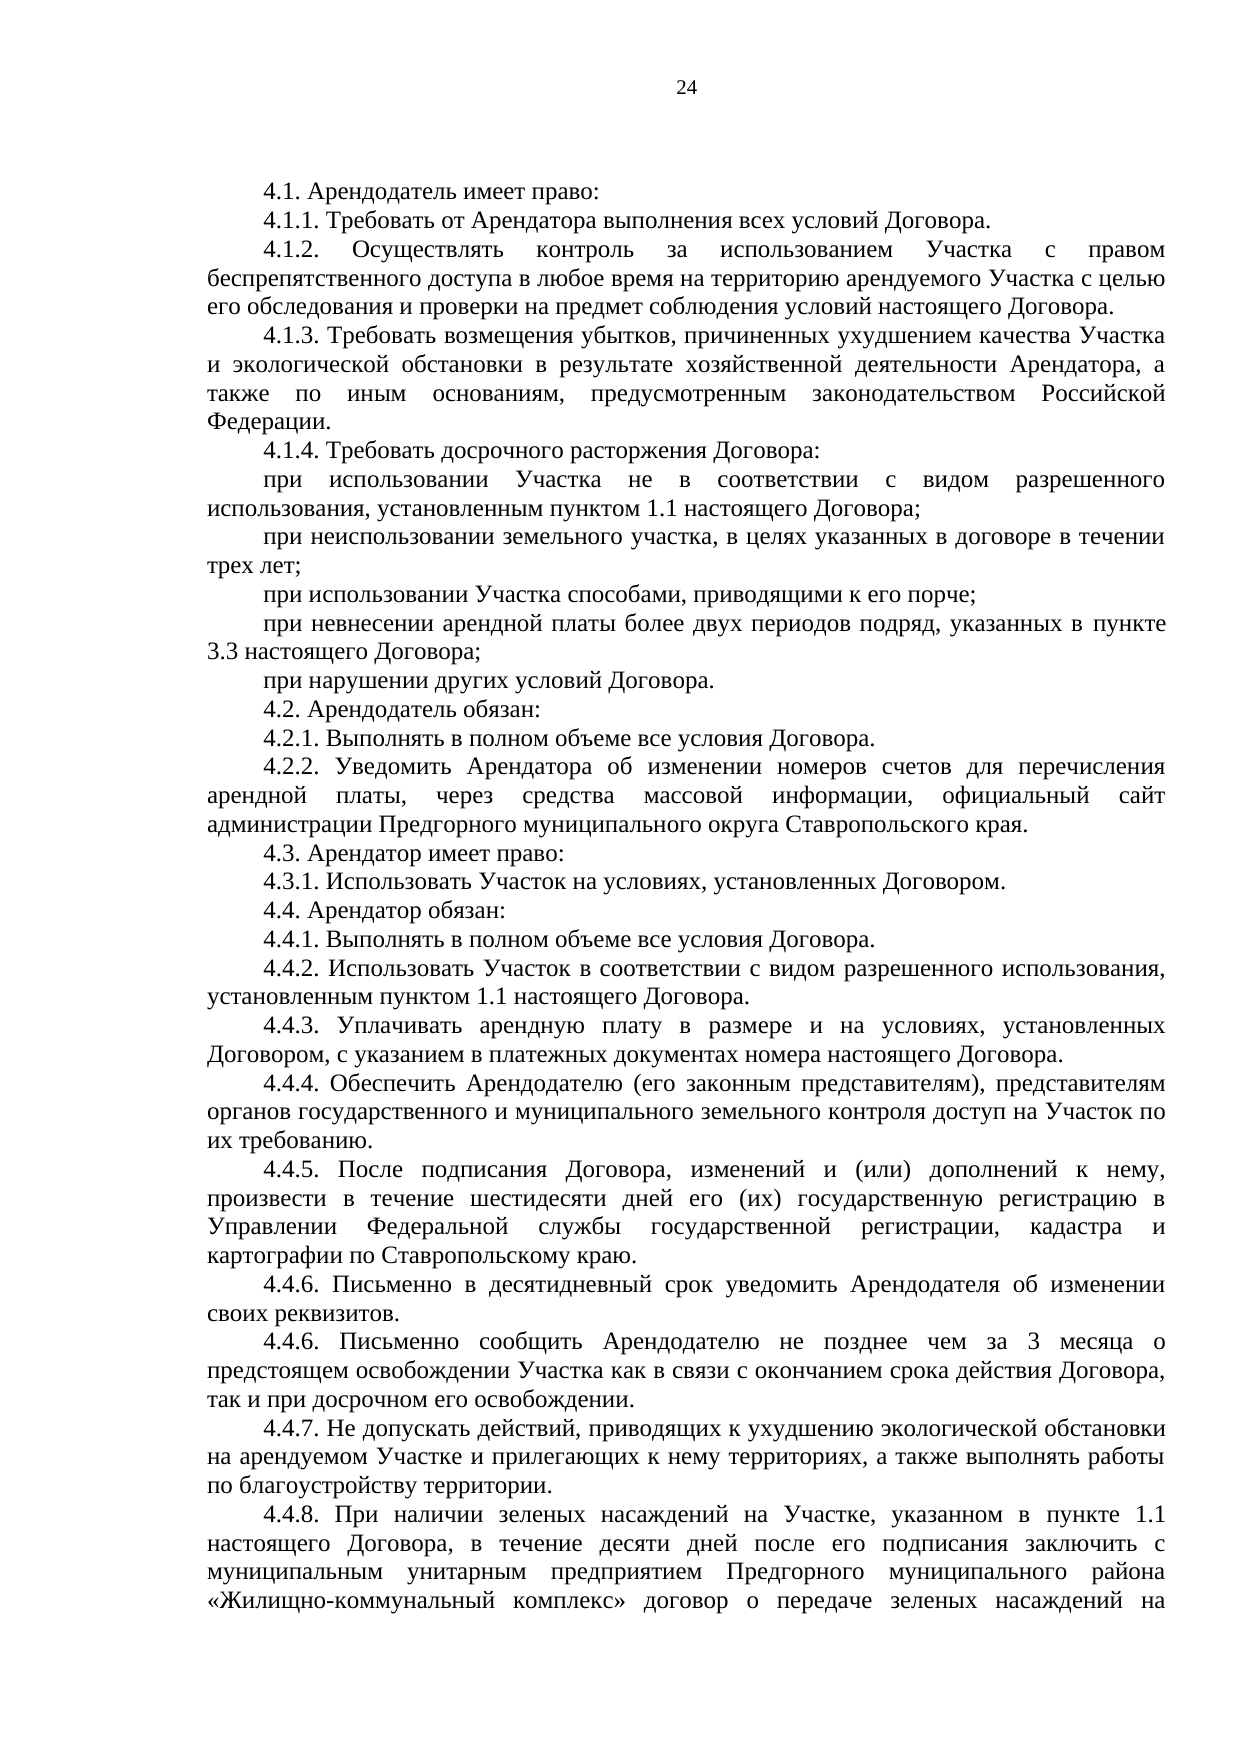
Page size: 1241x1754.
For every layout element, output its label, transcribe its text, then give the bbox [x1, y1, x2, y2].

text 4.4.7. Не допускать действий, приводящих к ухудшению экологической обстановки на арендуемом Участке и прилегающих к нему территориях, а также выполнять работы по благоустройству территории. [207, 1413, 1166, 1499]
text 4.3.1. Использовать Участок на условиях, установленных Договором. [207, 866, 1166, 895]
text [207, 1499, 1166, 1614]
text 4.2.2. Уведомить Арендатора об изменении номеров счетов для перечисления арендной платы, через средства массовой информации, официальный сайт администрации Предгорного муниципального округа Ставропольского края. [207, 751, 1166, 838]
text 4.1.3. Требовать возмещения убытков, причиненных ухудшением качества Участка и экологической обстановки в результате хозяйственной деятельности Арендатора, а также по иным основаниям, предусмотренным законодательством Российской Федерации. [207, 320, 1166, 435]
text 4.1. Арендодатель имеет право: [207, 176, 1166, 205]
text 4.1.2. Осуществлять контроль за использованием Участка с правом беспрепятственного доступа в любое время на территорию арендуемого Участка с целью его обследования и проверки на предмет соблюдения условий настоящего Договора. [207, 234, 1166, 320]
text 4.4.3. Уплачивать арендную плату в размере и на условиях, установленных Договором, с указанием в платежных документах номера настоящего Договора. [207, 1010, 1166, 1068]
text 4.3. Арендатор имеет право: [207, 838, 1166, 866]
text при неиспользовании земельного участка, в целях указанных в договоре в течении трех лет; [207, 521, 1166, 579]
text 4.4.6. Письменно в десятидневный срок уведомить Арендодателя об изменении своих реквизитов. [207, 1269, 1166, 1326]
text 4.4.5. После подписания Договора, изменений и (или) дополнений к нему, произвести в течение шестидесяти дней его (их) государственную регистрацию в Управлении Федеральной службы государственной регистрации, кадастра и картографии по Ставропольскому краю. [207, 1154, 1166, 1269]
text 4.1.4. Требовать досрочного расторжения Договора: [207, 435, 1166, 464]
text 4.4.2. Использовать Участок в соответствии с видом разрешенного использования, установленным пунктом 1.1 настоящего Договора. [207, 953, 1166, 1010]
text 4.4.1. Выполнять в полном объеме все условия Договора. [207, 924, 1166, 953]
text 4.2.1. Выполнять в полном объеме все условия Договора. [207, 723, 1166, 751]
text при нарушении других условий Договора. [207, 665, 1166, 694]
text 4.2. Арендодатель обязан: [207, 694, 1166, 723]
text 4.4. Арендатор обязан: [207, 895, 1166, 924]
text 4.4.6. Письменно сообщить Арендодателю не позднее чем за 3 месяца о предстоящем освобождении Участка как в связи с окончанием срока действия Договора, так и при досрочном его освобождении. [207, 1326, 1166, 1413]
text 4.1.1. Требовать от Арендатора выполнения всех условий Договора. [207, 205, 1166, 234]
text при невнесении арендной платы более двух периодов подряд, указанных в пункте 3.3 настоящего Договора; [207, 608, 1166, 665]
text 4.4.4. Обеспечить Арендодателю (его законным представителям), представителям органов государственного и муниципального земельного контроля доступ на Участок по их требованию. [207, 1068, 1166, 1154]
text при использовании Участка способами, приводящими к его порче; [207, 579, 1166, 608]
text при использовании Участка не в соответствии с видом разрешенного использования, установленным пунктом 1.1 настоящего Договора; [207, 464, 1166, 521]
